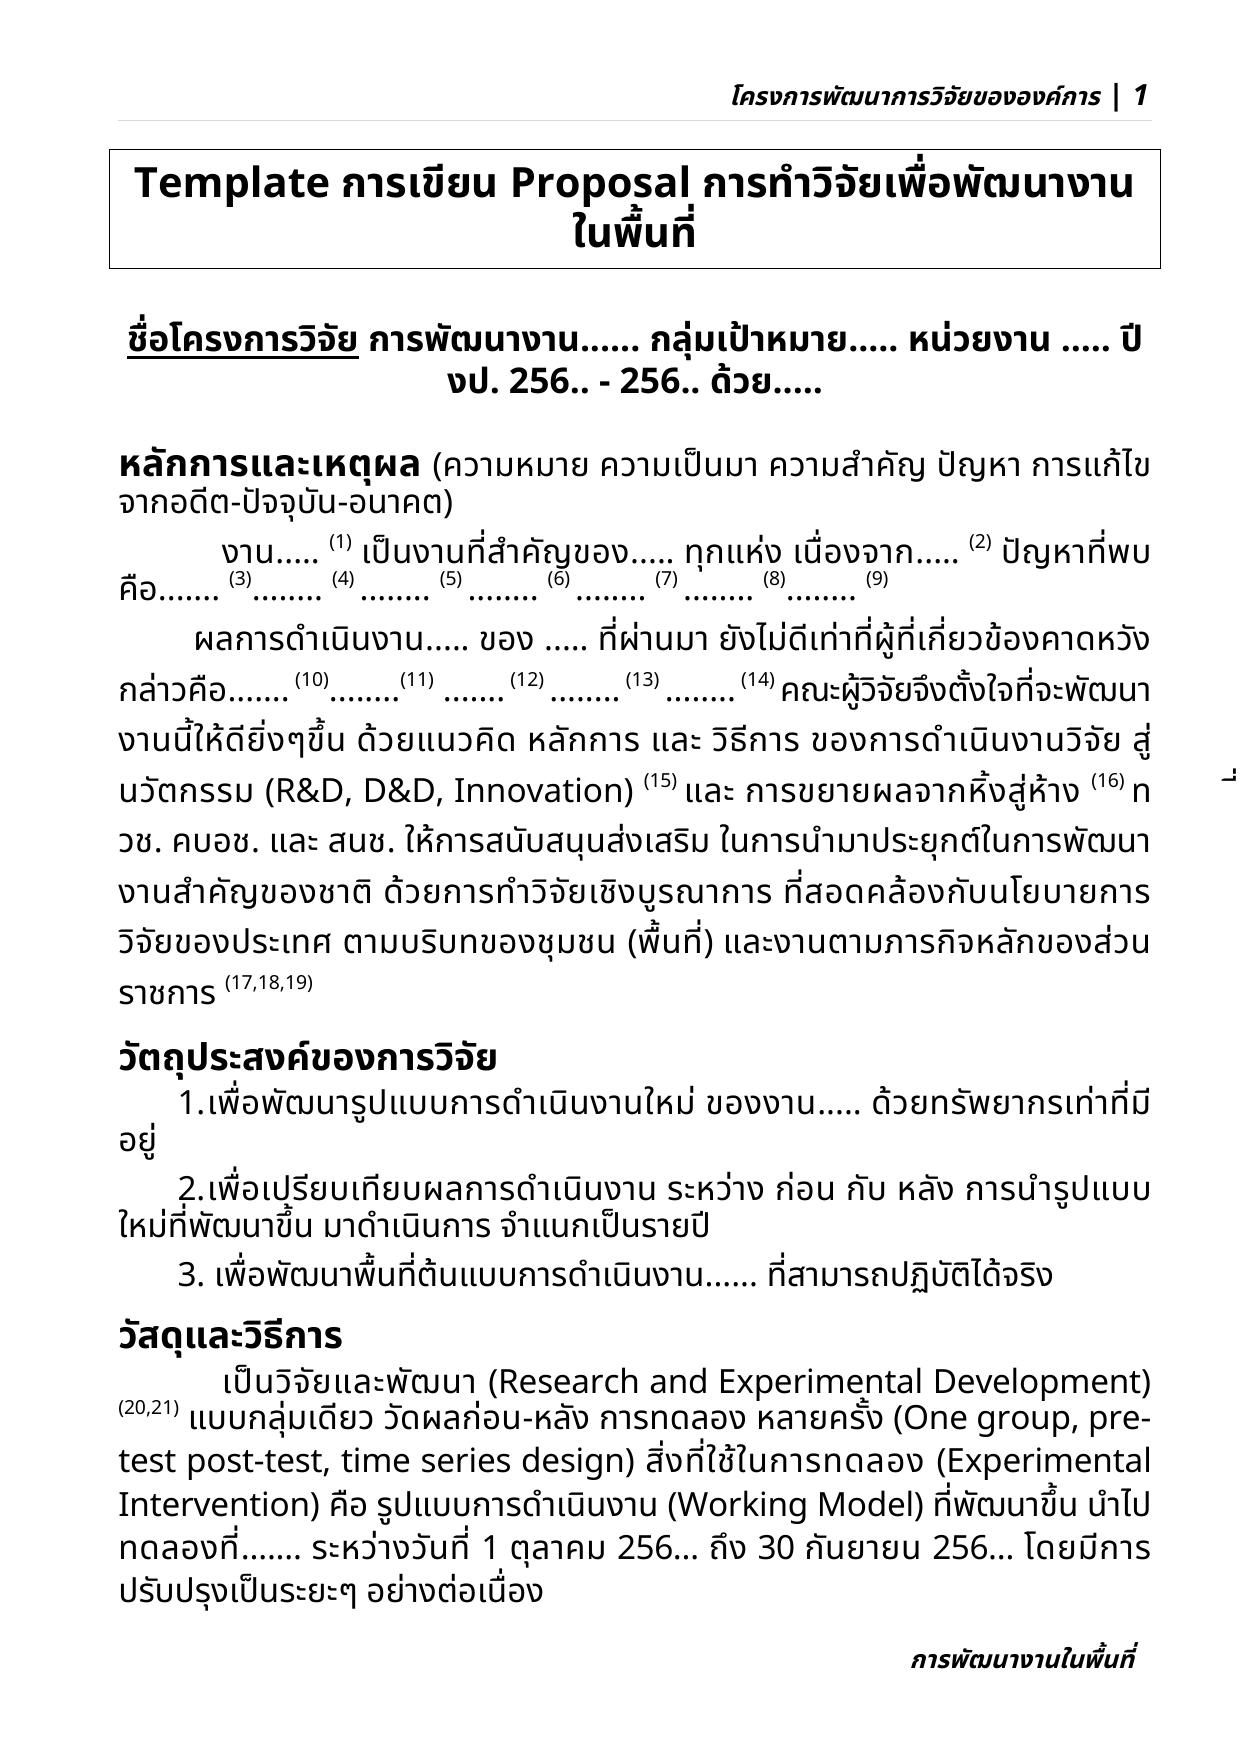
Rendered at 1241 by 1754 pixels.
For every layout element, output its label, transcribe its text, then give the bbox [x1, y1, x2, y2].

text วัสดุและวิธีการ [118, 1311, 1152, 1359]
text Template การเขียน Proposal การทำวิจัยเพื่อพัฒนางานในพื้นที่ [110, 150, 1160, 268]
text วัตถุประสงค์ของการวิจัย [118, 1032, 1152, 1080]
text 1. เพื่อพัฒนารูปแบบการดำเนินงานใหม่ ของงาน..... ด้วยทรัพยากรเท่าที่มีอยู่ [118, 1080, 1152, 1166]
text ผลการดำเนินงาน..... ของ ..... ที่ผ่านมา ยังไม่ดีเท่าที่ผู้ที่เกี่ยวข้องคาดหวัง กล่าวคือ....... (10)........(11) ....... (12) ........ (13) ........ (14) คณะผู้วิจัยจึงตั้งใจที่จะพัฒนางานนี้ให้ดียิ่งๆขึ้น ด้วยแนวคิด หลักการ และ วิธีการ ของการดำเนินงานวิจัย สู่ นวัตกรรม (R&D, D&D, Innovation) (15) และ การขยายผลจากหิ้งสู่ห้าง (16) ที่ วช. คบอช. และ สนช. ให้การสนับสนุนส่งเสริม ในการนำมาประยุกต์ในการพัฒนางานสำคัญของชาติ ด้วยการทำวิจัยเชิงบูรณาการ ที่สอดคล้องกับนโยบายการวิจัยของประเทศ ตามบริบทของชุมชน (พื้นที่) และงานตามภารกิจหลักของส่วนราชการ (17,18,19) [118, 615, 1152, 1019]
text 3. เพื่อพัฒนาพื้นที่ต้นแบบการดำเนินงาน...... ที่สามารถปฏิบัติได้จริง [118, 1252, 1152, 1295]
text งาน..... (1) เป็นงานที่สำคัญของ..... ทุกแห่ง เนื่องจาก..... (2) ปัญหาที่พบ คือ....... (3)........ (4) ........ (5) ........ (6) ........ (7) ........ (8)........ (9) [118, 529, 1152, 615]
text หลักการและเหตุผล (ความหมาย ความเป็นมา ความสำคัญ ปัญหา การแก้ไข จากอดีต-ปัจจุบัน-อนาคต) [118, 437, 1152, 529]
text เป็นวิจัยและพัฒนา (Research and Experimental Development)(20,21) แบบกลุ่มเดียว วัดผลก่อน-หลัง การทดลอง หลายครั้ง (One group, pre-test post-test, time series design) สิ่งที่ใช้ในการทดลอง (Experimental Intervention) คือ รูปแบบการดำเนินงาน (Working Model) ที่พัฒนาขึ้น นำไปทดลองที่....... ระหว่างวันที่ 1 ตุลาคม 256… ถึง 30 กันยายน 256… โดยมีการปรับปรุงเป็นระยะๆ อย่างต่อเนื่อง [118, 1359, 1152, 1617]
text ชื่อโครงการวิจัย การพัฒนางาน...... กลุ่มเป้าหมาย..... หน่วยงาน ..... ปี งป. 256.. - 256.. ด้วย..... [118, 312, 1152, 409]
text 2. เพื่อเปรียบเทียบผลการดำเนินงาน ระหว่าง ก่อน กับ หลัง การนำรูปแบบใหม่ที่พัฒนาขึ้น มาดำเนินการ จำแนกเป็นรายปี [118, 1166, 1152, 1252]
